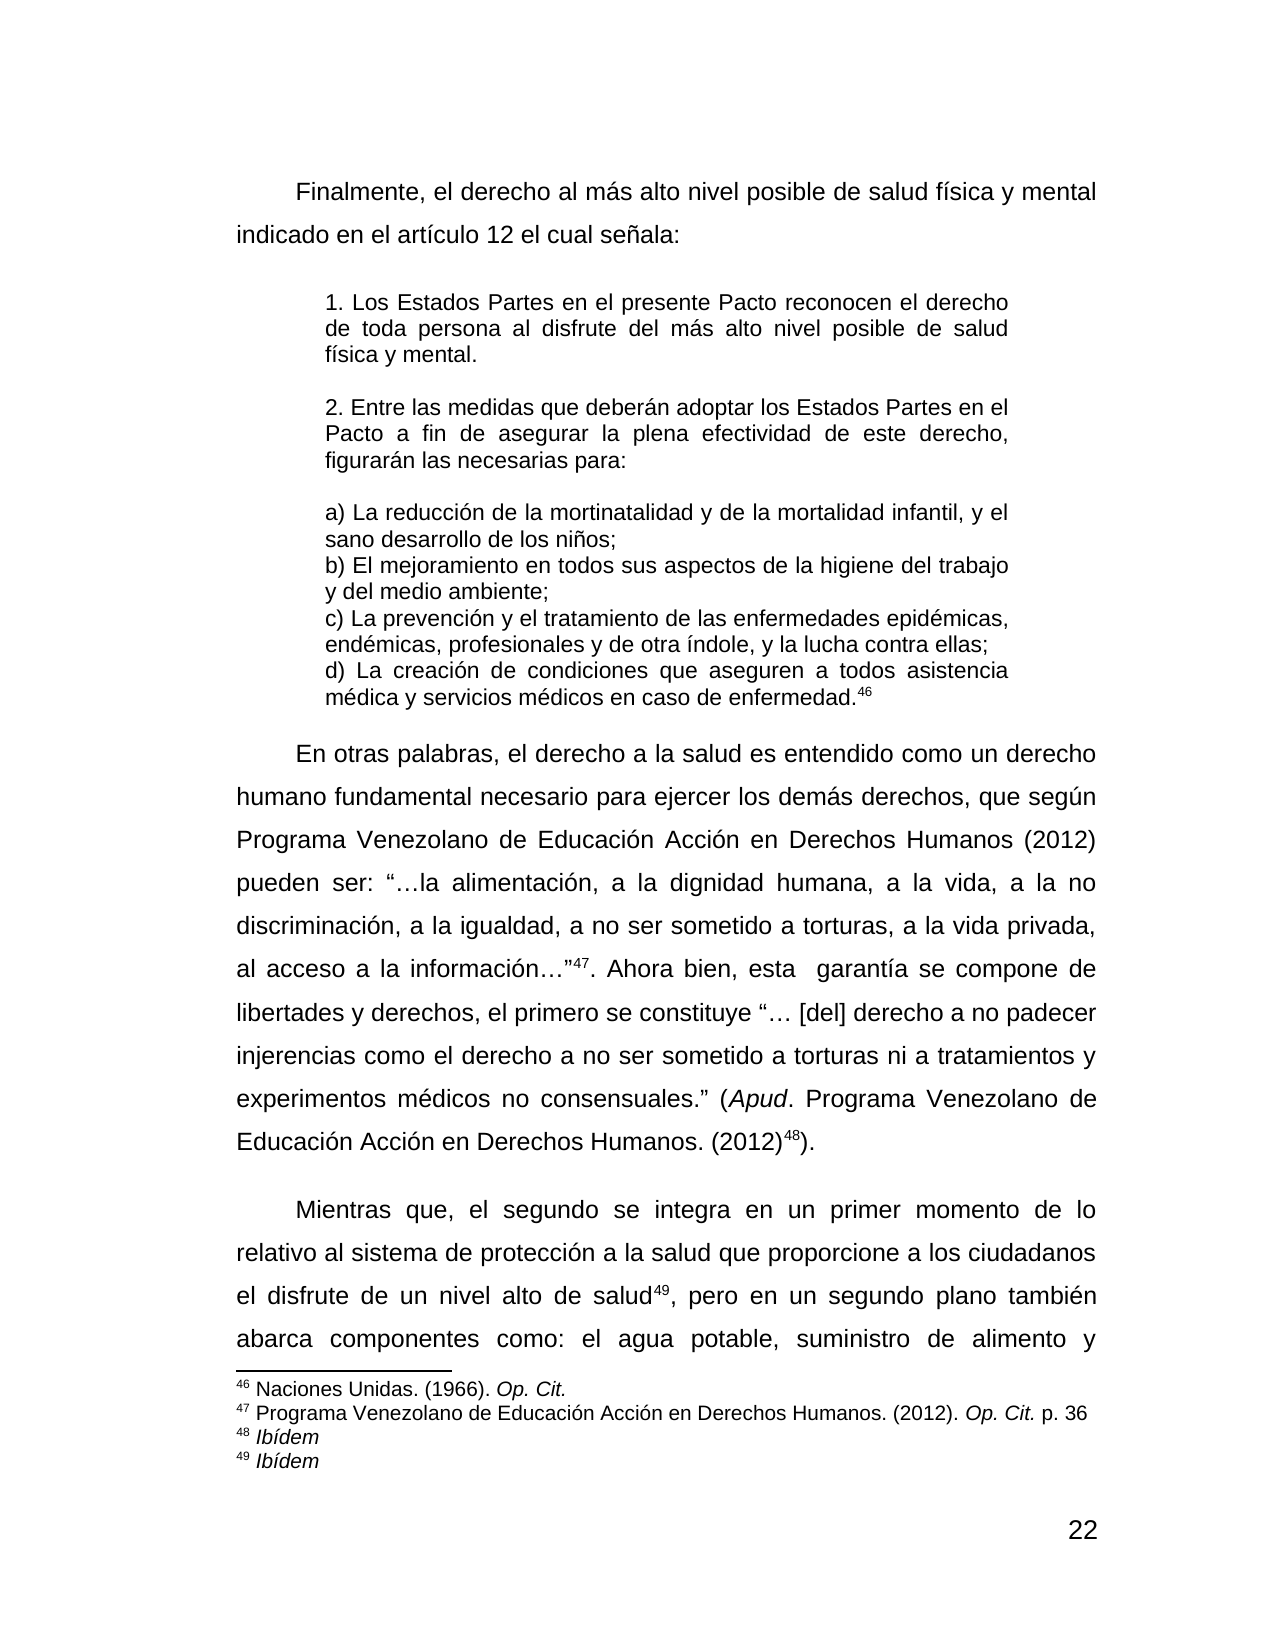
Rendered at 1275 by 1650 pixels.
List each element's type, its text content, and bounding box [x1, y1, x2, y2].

list b) El mejoramiento en todos sus aspectos de la higiene del trabajo y del medio ambiente; [325, 552, 1009, 605]
list 2. Entre las medidas que deberán adoptar los Estados Partes en el Pacto a fin de asegurar la plena efectividad de este derecho, figurarán las necesarias para: [325, 394, 1009, 473]
list 1. Los Estados Partes en el presente Pacto reconocen el derecho de toda persona al disfrute del más alto nivel posible de salud física y mental. [325, 288, 1009, 367]
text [236, 1195, 1098, 1353]
text Finalmente, el derecho al más alto nivel posible de salud física y mental indicado en el artículo 12 el cual señala: [236, 177, 1098, 249]
list a) La reducción de la mortinatalidad y de la mortalidad infantil, y el sano desarrollo de los niños; [325, 499, 1009, 552]
list En otras palabras, el derecho a la salud es entendido como un derecho humano fundamental necesario para ejercer los demás derechos, que según Programa Venezolano de Educación Acción en Derechos Humanos (2012) pueden ser: “…la alimentación, a la dignidad humana, a la vida, a la no discriminación, a la igualdad, a no ser sometido a torturas, a la vida privada, al acceso a la información…”. Ahora bien, esta garantía se compone de libertades y derechos, el primero se constituye “… [del] derecho a no padecer injerencias como el derecho a no ser sometido a torturas ni a tratamientos y experimentos médicos no consensuales.” (Apud. Programa Venezolano de Educación Acción en Derechos Humanos. (2012)). [236, 739, 1098, 1156]
list d) La creación de condiciones que aseguren a todos asistencia médica y servicios médicos en caso de enfermedad. [325, 657, 1009, 710]
list c) La prevención y el tratamiento de las enfermedades epidémicas, endémicas, profesionales y de otra índole, y la lucha contra ellas; [325, 605, 1009, 657]
